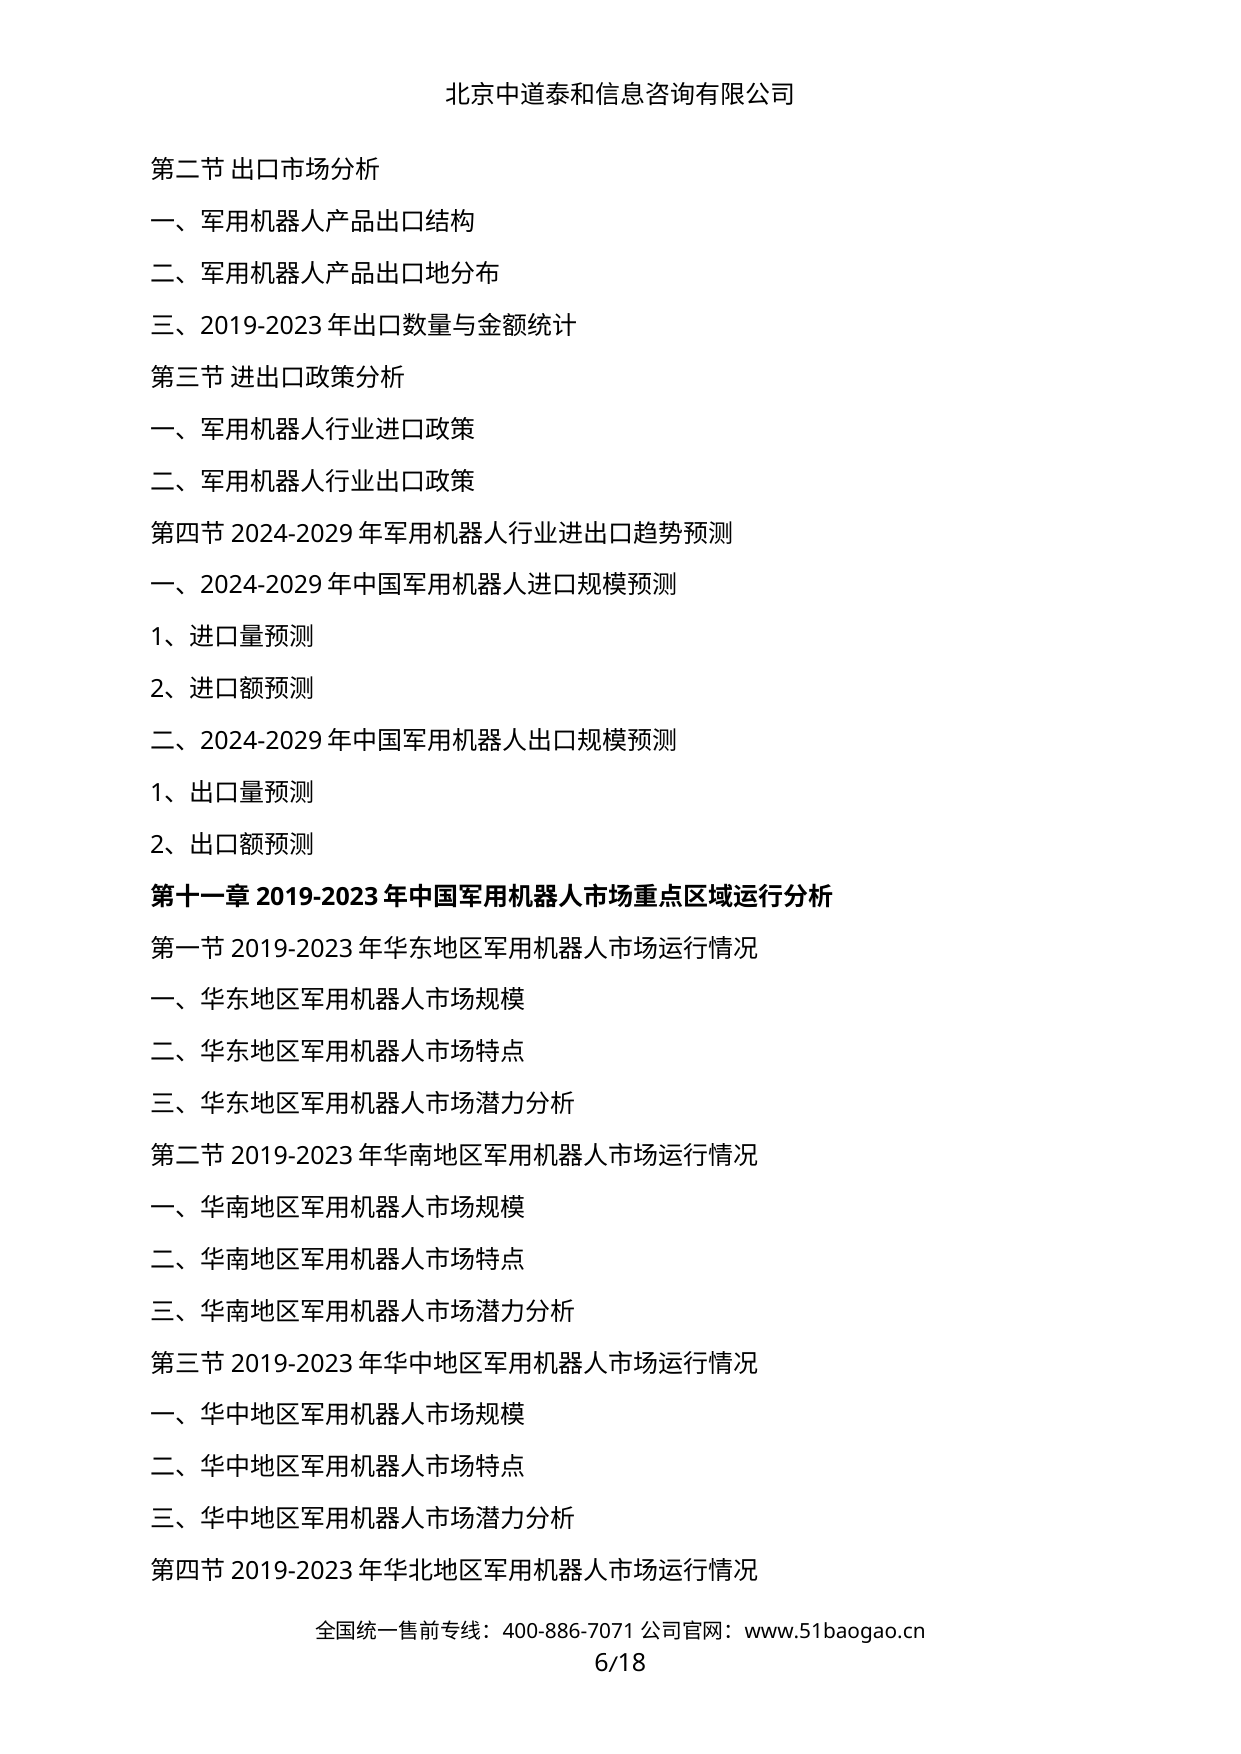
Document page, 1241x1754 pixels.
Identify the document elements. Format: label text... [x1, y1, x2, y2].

text 三、华东地区军用机器人市场潜力分析 [150, 1084, 1090, 1120]
text 一、华中地区军用机器人市场规模 [150, 1395, 1090, 1431]
text 2、进口额预测 [150, 669, 1090, 705]
text 二、华中地区军用机器人市场特点 [150, 1447, 1090, 1483]
text 二、军用机器人产品出口地分布 [150, 254, 1090, 290]
text 二、华东地区军用机器人市场特点 [150, 1032, 1090, 1068]
text 一、军用机器人产品出口结构 [150, 202, 1090, 238]
text 二、2024-2029年中国军用机器人出口规模预测 [150, 721, 1090, 757]
text 2、出口额预测 [150, 824, 1090, 861]
text 第十一章 2019-2023年中国军用机器人市场重点区域运行分析 [150, 876, 1090, 912]
text 二、华南地区军用机器人市场特点 [150, 1239, 1090, 1276]
text 1、进口量预测 [150, 617, 1090, 653]
text 第一节 2019-2023年华东地区军用机器人市场运行情况 [150, 928, 1090, 964]
text 一、军用机器人行业进口政策 [150, 409, 1090, 446]
text 第二节 出口市场分析 [150, 150, 1090, 186]
text 三、华南地区军用机器人市场潜力分析 [150, 1291, 1090, 1327]
text 第三节 2019-2023年华中地区军用机器人市场运行情况 [150, 1343, 1090, 1379]
text 1、出口量预测 [150, 772, 1090, 809]
text 一、2024-2029年中国军用机器人进口规模预测 [150, 565, 1090, 601]
text 二、军用机器人行业出口政策 [150, 461, 1090, 497]
text 第四节 2019-2023年华北地区军用机器人市场运行情况 [150, 1551, 1090, 1587]
text 第二节 2019-2023年华南地区军用机器人市场运行情况 [150, 1136, 1090, 1172]
text 第三节 进出口政策分析 [150, 357, 1090, 394]
text 第四节 2024-2029年军用机器人行业进出口趋势预测 [150, 513, 1090, 549]
text 一、华东地区军用机器人市场规模 [150, 980, 1090, 1016]
text 三、华中地区军用机器人市场潜力分析 [150, 1499, 1090, 1535]
text 三、2019-2023年出口数量与金额统计 [150, 306, 1090, 342]
text 一、华南地区军用机器人市场规模 [150, 1187, 1090, 1224]
